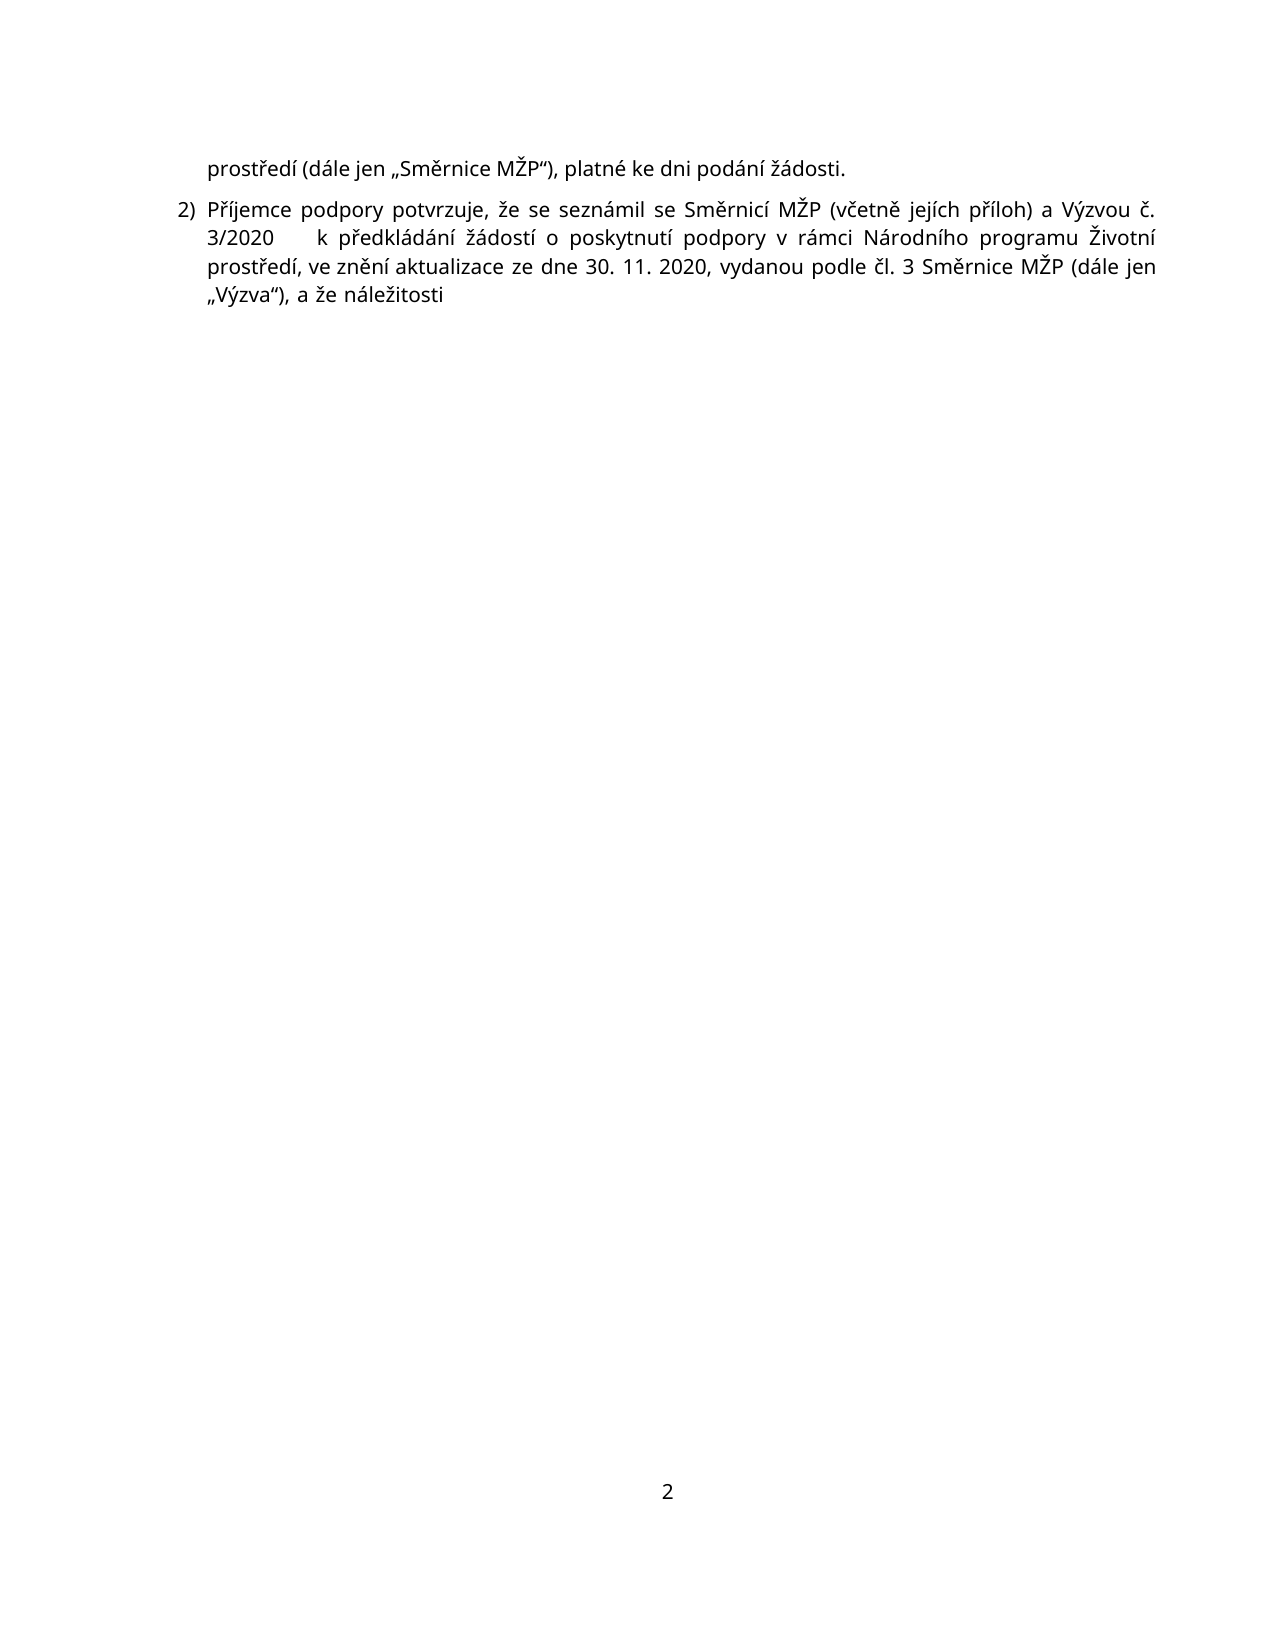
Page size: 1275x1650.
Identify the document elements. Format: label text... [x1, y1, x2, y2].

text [207, 154, 1157, 183]
list Příjemce podpory potvrzuje, že se seznámil se Směrnicí MŽP (včetně jejích příloh) a Výzvou č. 3/2020 k předkládání žádostí o poskytnutí podpory v rámci Národního programu Životní prostředí, ve znění aktualizace ze dne 30. 11. 2020, vydanou podle čl. 3 Směrnice MŽP (dále jen „Výzva“), a že náležitosti [177, 195, 1157, 309]
